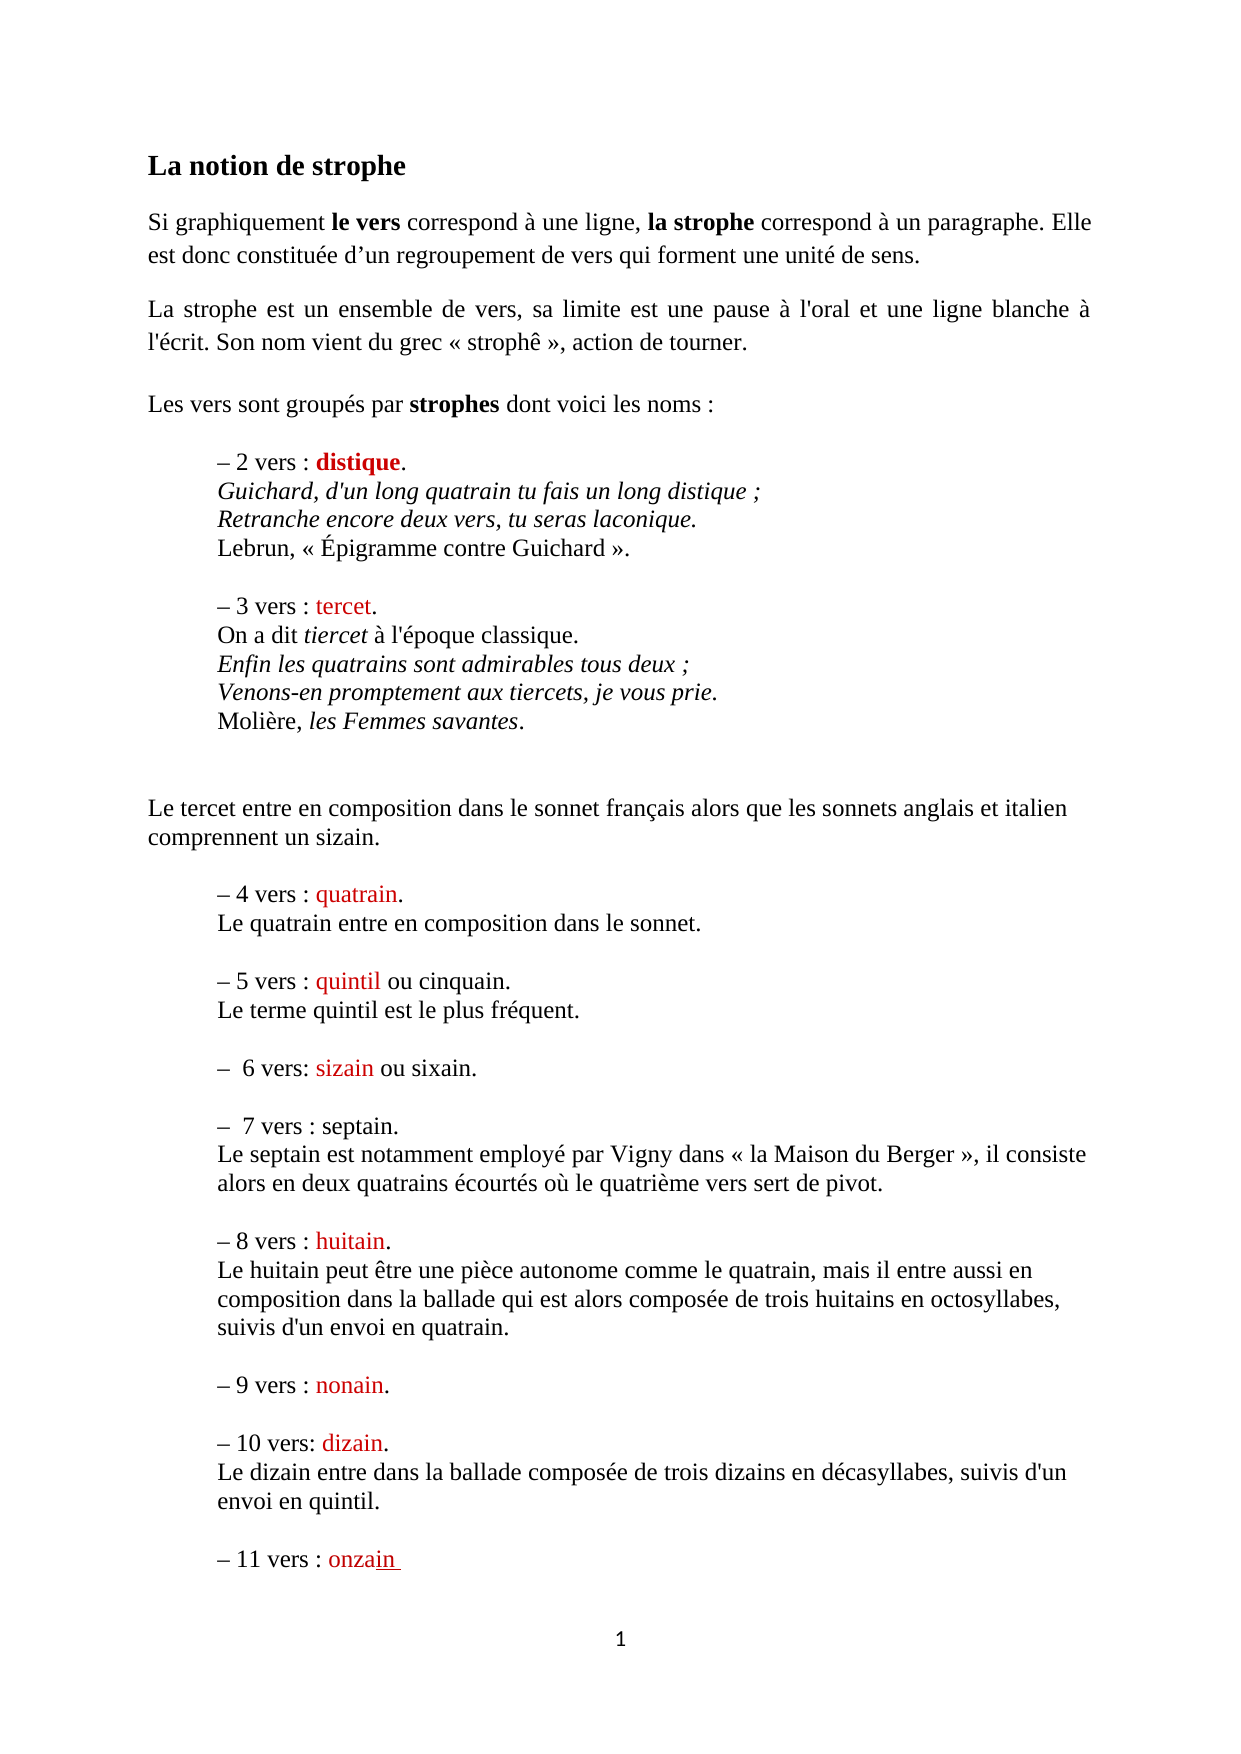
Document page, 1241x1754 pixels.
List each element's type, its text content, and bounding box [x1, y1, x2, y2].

text – 2 vers : distique. Guichard, d'un long quatrain tu fais un long distique ; Retranche encore deux vers, tu seras laconique. Lebrun, « Épigramme contre Guichard ». [217, 447, 1093, 562]
text – 7 vers : septain. Le septain est notamment employé par Vigny dans « la Maison du Berger », il consiste alors en deux quatrains écourtés où le quatrième vers sert de pivot. [217, 1111, 1093, 1197]
text – 6 vers: sizain ou sixain. [217, 1053, 1093, 1082]
text – 8 vers : huitain. Le huitain peut être une pièce autonome comme le quatrain, mais il entre aussi en composition dans la ballade qui est alors composée de trois huitains en octosyllabes, suivis d'un envoi en quatrain. [217, 1226, 1093, 1341]
text Si graphiquement le vers correspond à une ligne, la strophe correspond à un paragraphe. Elle est donc constituée d’un regroupement de vers qui forment une unité de sens. [148, 207, 1093, 269]
text – 5 vers : quintil ou cinquain. Le terme quintil est le plus fréquent. [217, 966, 1093, 1024]
text – 11 vers : onzain [217, 1544, 1093, 1572]
text La notion de strophe [148, 148, 1093, 181]
text – 9 vers : nonain. [217, 1370, 1093, 1399]
text Le tercet entre en composition dans le sonnet français alors que les sonnets anglais et italien comprennent un sizain. [148, 764, 1093, 850]
text – 10 vers: dizain. Le dizain entre dans la ballade composée de trois dizains en décasyllabes, suivis d'un envoi en quintil. [217, 1428, 1093, 1514]
text – 3 vers : tercet. On a dit tiercet à l'époque classique. Enfin les quatrains sont admirables tous deux ; Venons-en promptement aux tiercets, je vous prie. Molière, les Femmes savantes. [217, 591, 1093, 735]
text – 4 vers : quatrain. Le quatrain entre en composition dans le sonnet. [217, 879, 1093, 937]
text La strophe est un ensemble de vers, sa limite est une pause à l'oral et une ligne blanche à l'écrit. Son nom vient du grec « strophê », action de tourner. [148, 294, 1093, 356]
text Les vers sont groupés par strophes dont voici les noms : [148, 389, 1093, 418]
